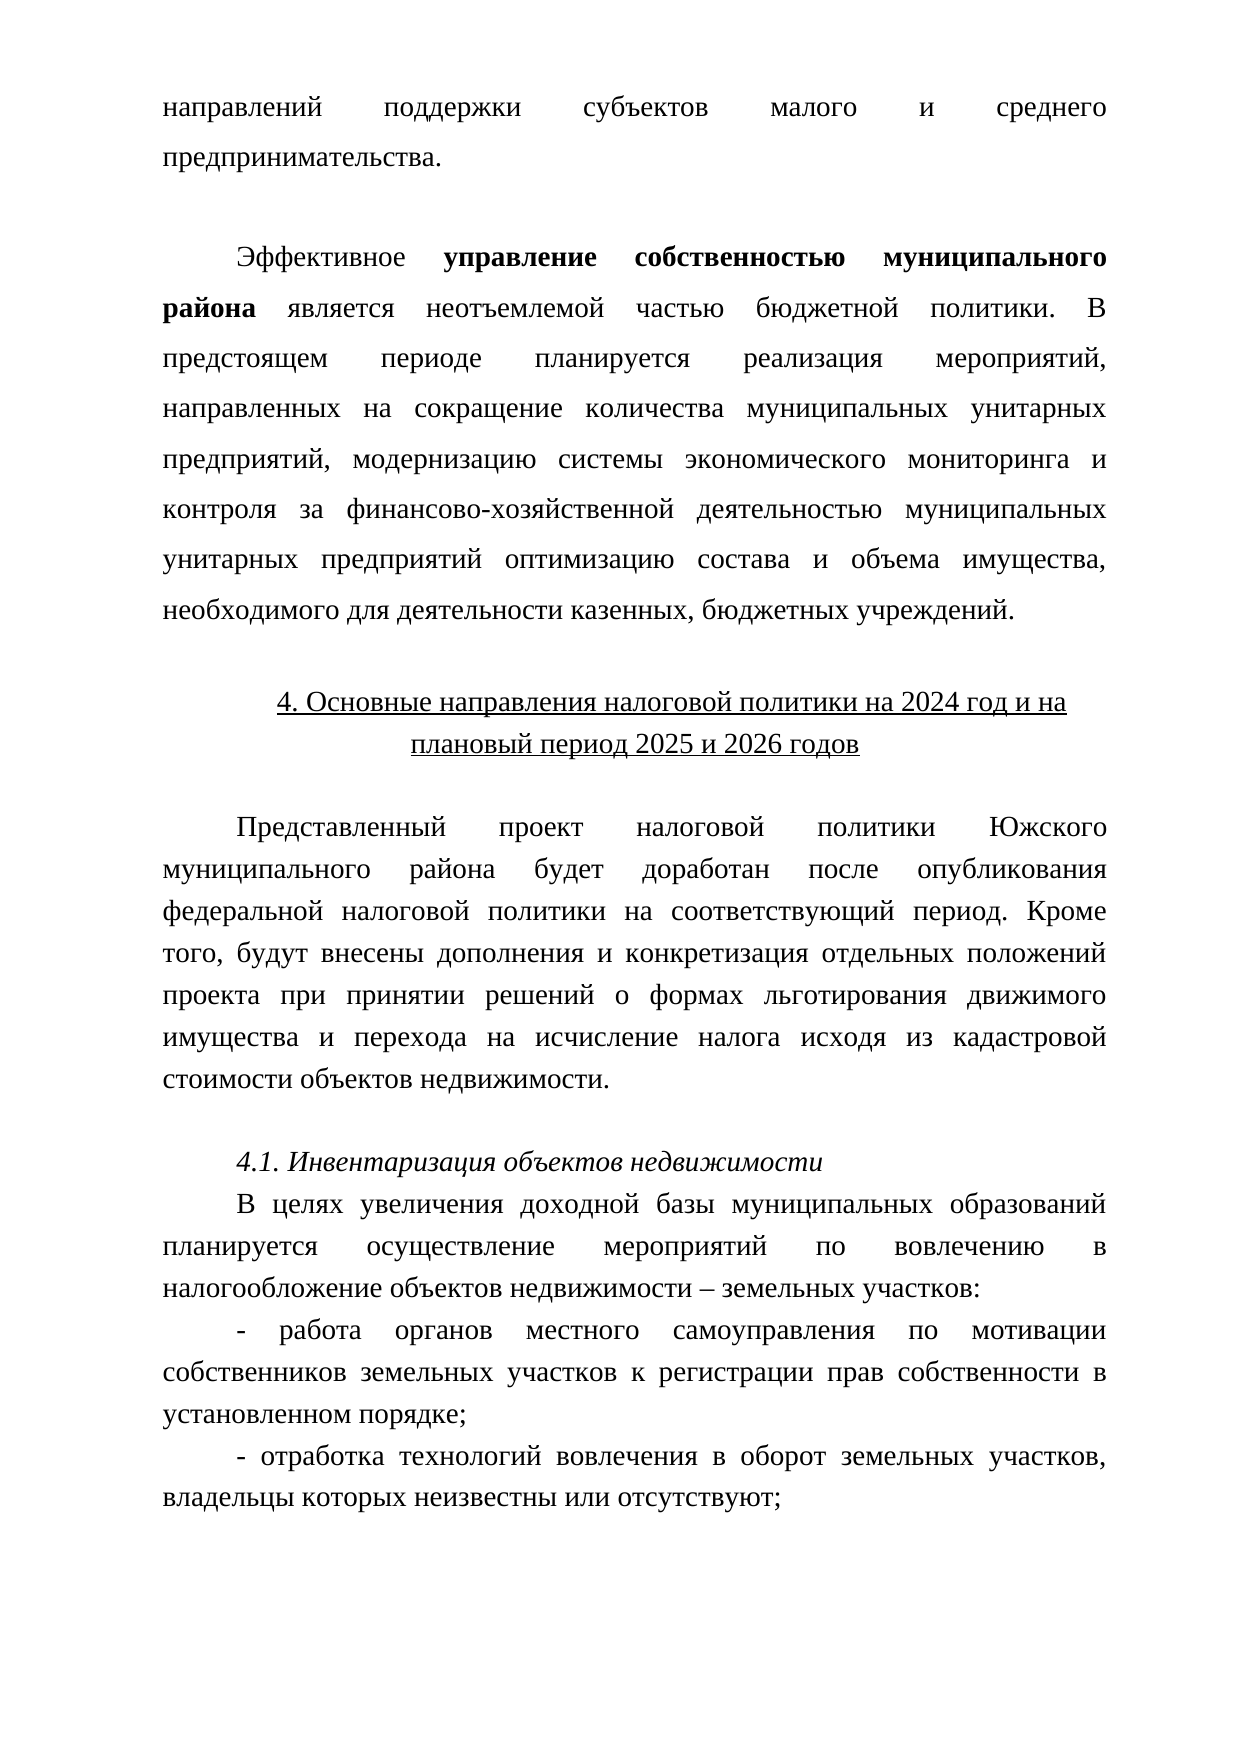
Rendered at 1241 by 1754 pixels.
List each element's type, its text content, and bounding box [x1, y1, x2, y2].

text - работа органов местного самоуправления по мотивации собственников земельных участков к регистрации прав собственности в установленном порядке; [162, 1312, 1107, 1429]
text 4. Основные направления налоговой политики на 2024 год и на плановый период 2025 и 2026 годов [162, 684, 1107, 759]
text В целях увеличения доходной базы муниципальных образований планируется осуществление мероприятий по вовлечению в налогообложение объектов недвижимости – земельных участков: [162, 1186, 1107, 1304]
text - отработка технологий вовлечения в оборот земельных участков, владельцы которых неизвестны или отсутствуют; [162, 1438, 1107, 1513]
text Эффективное управление собственностью муниципального района является неотъемлемой частью бюджетной политики. В предстоящем периоде планируется реализация мероприятий, направленных на сокращение количества муниципальных унитарных предприятий, модернизацию системы экономического мониторинга и контроля за финансово-хозяйственной деятельностью муниципальных унитарных предприятий оптимизацию состава и объема имущества, необходимого для деятельности казенных, бюджетных учреждений. [162, 239, 1107, 625]
text 4.1. Инвентаризация объектов недвижимости [162, 1144, 1107, 1178]
text Представленный проект налоговой политики Южского муниципального района будет доработан после опубликования федеральной налоговой политики на соответствующий период. Кроме того, будут внесены дополнения и конкретизация отдельных положений проекта при принятии решений о формах льготирования движимого имущества и перехода на исчисление налога исходя из кадастровой стоимости объектов недвижимости. [162, 809, 1107, 1094]
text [162, 89, 1107, 172]
